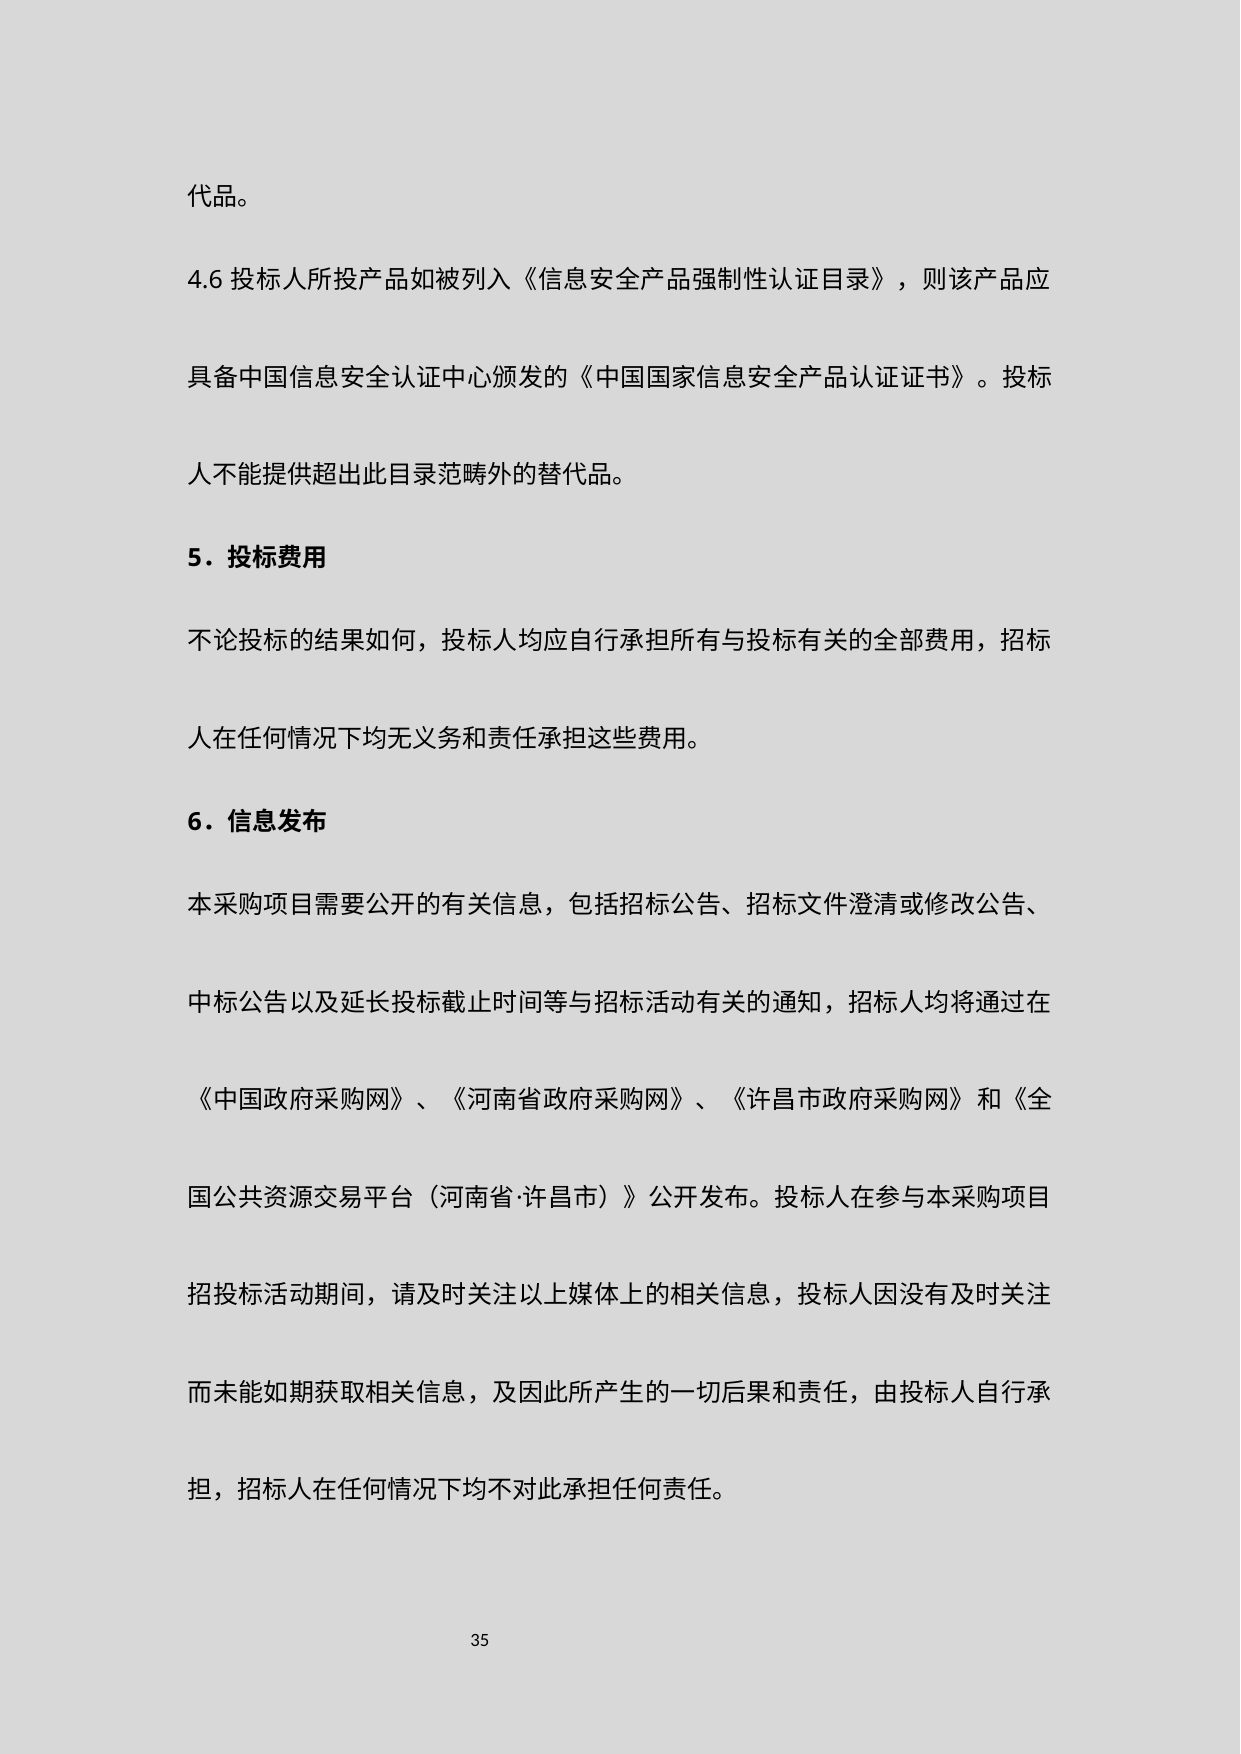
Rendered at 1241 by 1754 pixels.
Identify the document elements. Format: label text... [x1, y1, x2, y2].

text 本采购项目需要公开的有关信息，包括招标公告、招标文件澄清或修改公告、中标公告以及延长投标截止时间等与招标活动有关的通知，招标人均将通过在《中国政府采购网》、《河南省政府采购网》、《许昌市政府采购网》和《全国公共资源交易平台（河南省·许昌市）》公开发布。投标人在参与本采购项目招投标活动期间，请及时关注以上媒体上的相关信息，投标人因没有及时关注而未能如期获取相关信息，及因此所产生的一切后果和责任，由投标人自行承担，招标人在任何情况下均不对此承担任何责任。 [187, 870, 1053, 1520]
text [187, 162, 1053, 227]
text 5．投标费用 [187, 523, 1053, 588]
text 不论投标的结果如何，投标人均应自行承担所有与投标有关的全部费用，招标人在任何情况下均无义务和责任承担这些费用。 [187, 606, 1053, 769]
text 6．信息发布 [187, 787, 1053, 852]
text 4.6 投标人所投产品如被列入《信息安全产品强制性认证目录》，则该产品应具备中国信息安全认证中心颁发的《中国国家信息安全产品认证证书》。投标人不能提供超出此目录范畴外的替代品。 [187, 245, 1053, 505]
